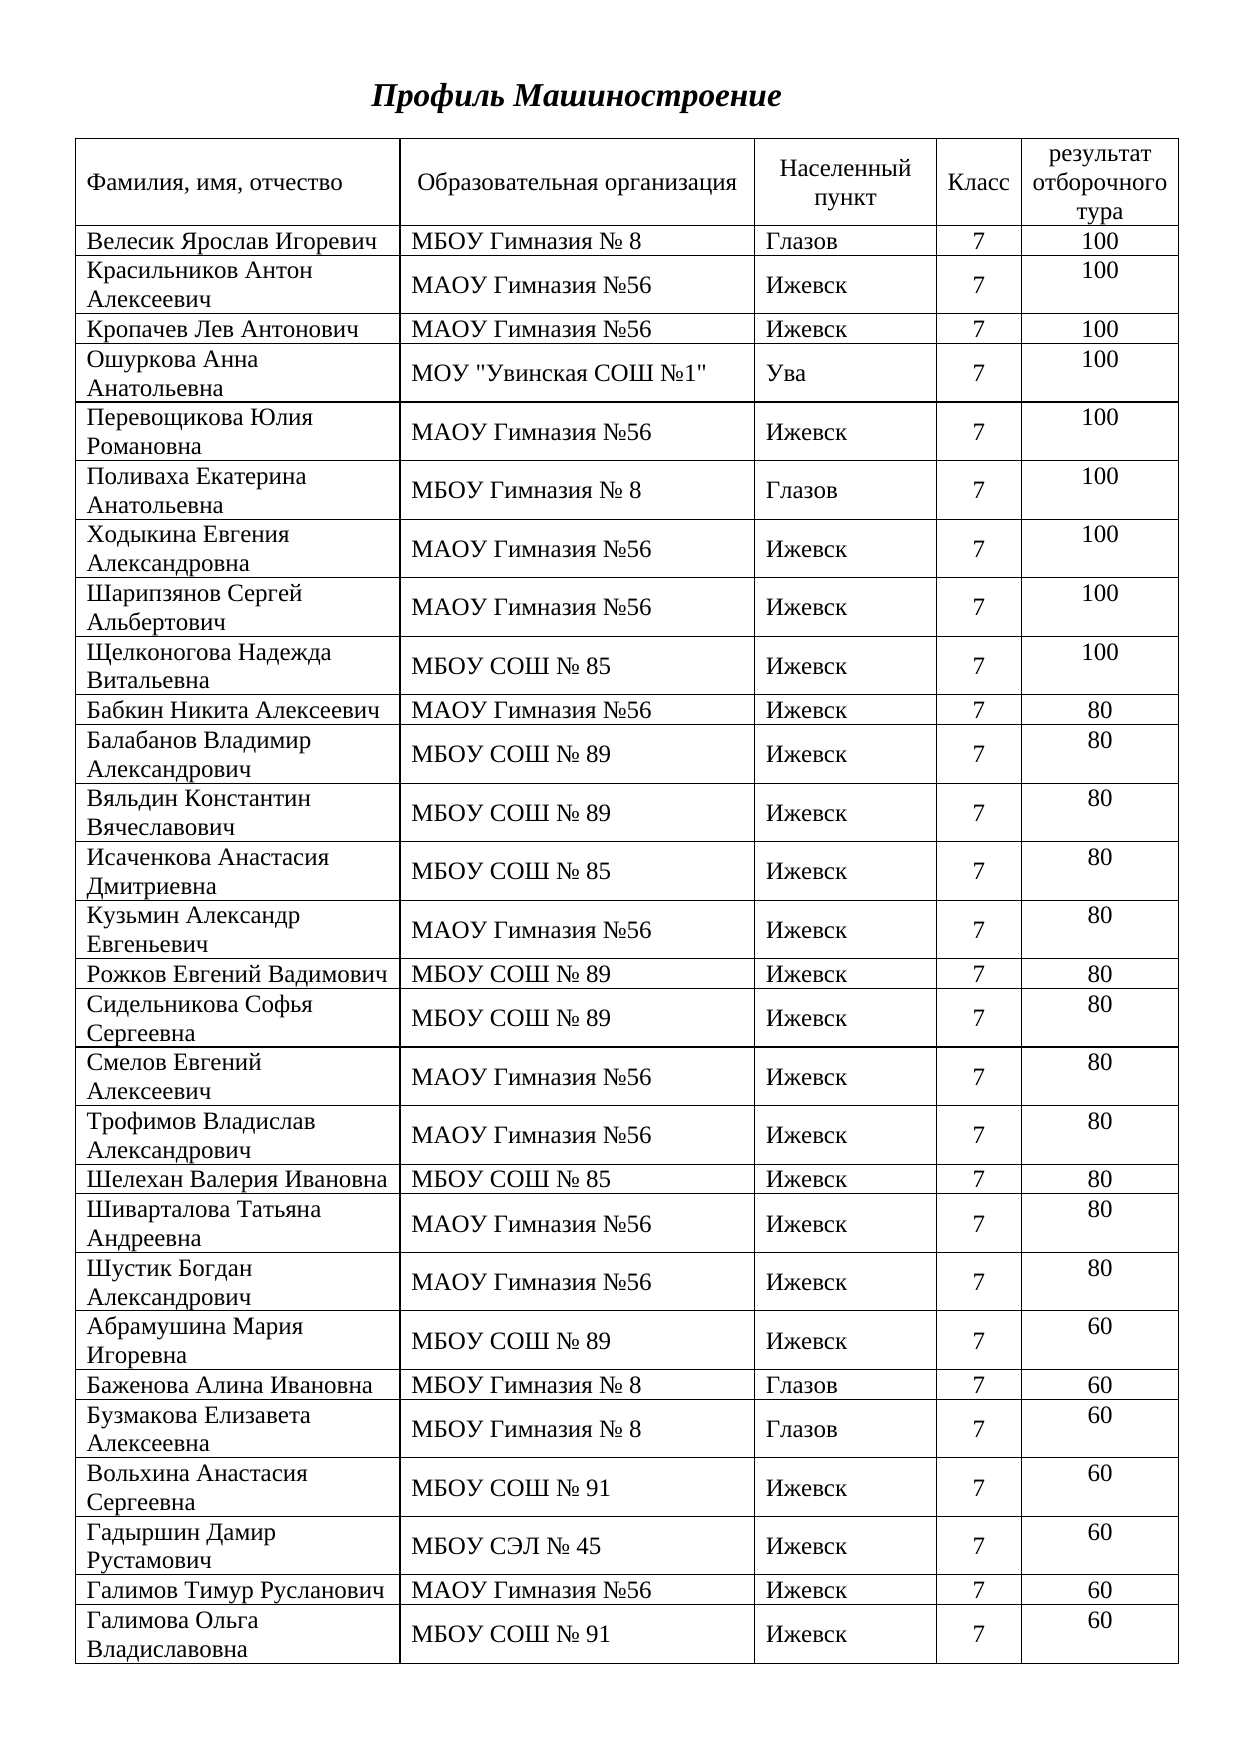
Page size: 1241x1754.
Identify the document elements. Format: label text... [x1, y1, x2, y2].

table_cell Шарипзянов Сергей Альбертович [76, 578, 399, 636]
table_cell 60 [1022, 1575, 1178, 1604]
table_cell МБОУ СЭЛ № 45 [401, 1517, 754, 1574]
table_cell 100 [1022, 256, 1178, 313]
table_cell МБОУ СОШ № 85 [401, 842, 754, 899]
table_cell Перевощикова Юлия Романовна [76, 403, 399, 460]
table_cell Глазов [755, 461, 936, 518]
table_cell Ижевск [755, 842, 936, 899]
table_cell Ижевск [755, 725, 936, 782]
table_cell МБОУ СОШ № 89 [401, 959, 754, 988]
table_cell 7 [937, 403, 1021, 460]
table_cell 7 [937, 901, 1021, 958]
table_cell 100 [1022, 314, 1178, 343]
table_header Населенный пункт [755, 139, 936, 225]
table_cell Ижевск [755, 1165, 936, 1193]
table_cell МБОУ Гимназия № 8 [401, 461, 754, 518]
table_cell МБОУ СОШ № 85 [401, 637, 754, 694]
table_cell 80 [1022, 1165, 1178, 1193]
table_cell МБОУ Гимназия № 8 [401, 1400, 754, 1457]
table_cell МАОУ Гимназия №56 [401, 520, 754, 577]
table_cell Ижевск [755, 1575, 936, 1604]
table_cell 80 [1022, 1194, 1178, 1252]
table_cell 100 [1022, 520, 1178, 577]
table_cell Ижевск [755, 1048, 936, 1105]
table_cell МБОУ СОШ № 85 [401, 1165, 754, 1193]
table_cell МАОУ Гимназия №56 [401, 695, 754, 724]
table_cell МАОУ Гимназия №56 [401, 1194, 754, 1252]
table_header результат отборочного тура [1022, 139, 1178, 225]
table_cell Глазов [755, 1370, 936, 1399]
table_cell Ижевск [755, 314, 936, 343]
table_cell 100 [1022, 578, 1178, 636]
table_cell Кузьмин Александр Евгеньевич [76, 901, 399, 958]
table_cell 7 [937, 637, 1021, 694]
table_cell Вяльдин Константин Вячеславович [76, 784, 399, 841]
table_cell 7 [937, 1106, 1021, 1163]
table_cell Велесик Ярослав Игоревич [76, 226, 399, 254]
table_cell 7 [937, 1165, 1021, 1193]
table_cell МБОУ СОШ № 89 [401, 784, 754, 841]
table_cell 60 [1022, 1400, 1178, 1457]
table_cell 7 [937, 1517, 1021, 1574]
table_cell 80 [1022, 1106, 1178, 1163]
table_cell 7 [937, 344, 1021, 401]
table_cell 60 [1022, 1458, 1178, 1516]
table_cell Ижевск [755, 1517, 936, 1574]
table_cell МАОУ Гимназия №56 [401, 256, 754, 313]
table_cell Бабкин Никита Алексеевич [76, 695, 399, 724]
table_cell МБОУ СОШ № 91 [401, 1605, 754, 1663]
table_cell 7 [937, 784, 1021, 841]
table_cell 60 [1022, 1517, 1178, 1574]
table_cell 7 [937, 959, 1021, 988]
table_cell 7 [937, 1458, 1021, 1516]
table_cell МБОУ СОШ № 89 [401, 725, 754, 782]
table_cell МАОУ Гимназия №56 [401, 1106, 754, 1163]
table_cell Ижевск [755, 1253, 936, 1310]
table_cell Исаченкова Анастасия Дмитриевна [76, 842, 399, 899]
table_cell Глазов [755, 1400, 936, 1457]
table_cell Ошуркова Анна Анатольевна [76, 344, 399, 401]
table_cell МОУ "Увинская СОШ №1" [401, 344, 754, 401]
table_cell Красильников Антон Алексеевич [76, 256, 399, 313]
table_cell МАОУ Гимназия №56 [401, 1575, 754, 1604]
table_cell Ижевск [755, 256, 936, 313]
table_cell 80 [1022, 725, 1178, 782]
table_cell Ижевск [755, 784, 936, 841]
table_cell МАОУ Гимназия №56 [401, 1048, 754, 1105]
table_cell 7 [937, 1575, 1021, 1604]
table_cell Ижевск [755, 901, 936, 958]
table_cell Бузмакова Елизавета Алексеевна [76, 1400, 399, 1457]
table_cell МБОУ Гимназия № 8 [401, 1370, 754, 1399]
table_cell МБОУ Гимназия № 8 [401, 226, 754, 254]
table_cell 7 [937, 1048, 1021, 1105]
table_cell Шиварталова Татьяна Андреевна [76, 1194, 399, 1252]
table_cell Поливаха Екатерина Анатольевна [76, 461, 399, 518]
table_cell 80 [1022, 1253, 1178, 1310]
table_cell 7 [937, 256, 1021, 313]
table_cell 7 [937, 314, 1021, 343]
table_cell 7 [937, 725, 1021, 782]
table_cell Ижевск [755, 1194, 936, 1252]
table_cell 7 [937, 578, 1021, 636]
table_cell 80 [1022, 1048, 1178, 1105]
table_cell Гадыршин Дамир Рустамович [76, 1517, 399, 1574]
table_cell Ижевск [755, 989, 936, 1046]
table_cell Трофимов Владислав Александрович [76, 1106, 399, 1163]
table_cell Ижевск [755, 1311, 936, 1369]
table_cell 7 [937, 1370, 1021, 1399]
table_cell 100 [1022, 403, 1178, 460]
table_cell 7 [937, 1253, 1021, 1310]
table_cell 80 [1022, 959, 1178, 988]
table_cell Баженова Алина Ивановна [76, 1370, 399, 1399]
table_cell МАОУ Гимназия №56 [401, 403, 754, 460]
table_cell МБОУ СОШ № 91 [401, 1458, 754, 1516]
table_cell 7 [937, 989, 1021, 1046]
table_cell 7 [937, 1400, 1021, 1457]
table_cell Шелехан Валерия Ивановна [76, 1165, 399, 1193]
table_cell Ижевск [755, 403, 936, 460]
table_cell 7 [937, 461, 1021, 518]
table_cell Ижевск [755, 1106, 936, 1163]
table_cell МАОУ Гимназия №56 [401, 314, 754, 343]
table_cell 100 [1022, 344, 1178, 401]
table_header Фамилия, имя, отчество [76, 139, 399, 225]
table_cell 80 [1022, 901, 1178, 958]
table_cell 80 [1022, 989, 1178, 1046]
table_cell Вольхина Анастасия Сергеевна [76, 1458, 399, 1516]
table_cell Ижевск [755, 637, 936, 694]
table_cell Балабанов Владимир Александрович [76, 725, 399, 782]
table_cell 80 [1022, 842, 1178, 899]
table_header Образовательная организация [401, 139, 754, 225]
table_cell МАОУ Гимназия №56 [401, 578, 754, 636]
table_cell 100 [1022, 461, 1178, 518]
table_cell 7 [937, 1605, 1021, 1663]
table_cell 100 [1022, 637, 1178, 694]
table_cell Ижевск [755, 695, 936, 724]
table_cell 7 [937, 695, 1021, 724]
table_cell 7 [937, 1194, 1021, 1252]
table_cell МБОУ СОШ № 89 [401, 1311, 754, 1369]
table_cell Ижевск [755, 520, 936, 577]
table_cell Кропачев Лев Антонович [76, 314, 399, 343]
table_cell 60 [1022, 1311, 1178, 1369]
table_cell Ходыкина Евгения Александровна [76, 520, 399, 577]
table_cell Галимов Тимур Русланович [76, 1575, 399, 1604]
table_cell 60 [1022, 1605, 1178, 1663]
table_cell МБОУ СОШ № 89 [401, 989, 754, 1046]
table_cell 7 [937, 226, 1021, 254]
table_cell 80 [1022, 784, 1178, 841]
table_cell Смелов Евгений Алексеевич [76, 1048, 399, 1105]
table_cell Ува [755, 344, 936, 401]
table_cell 7 [937, 1311, 1021, 1369]
table_cell Сидельникова Софья Сергеевна [76, 989, 399, 1046]
table_cell 7 [937, 842, 1021, 899]
table_cell 80 [1022, 695, 1178, 724]
table_cell Ижевск [755, 578, 936, 636]
table_cell Рожков Евгений Вадимович [76, 959, 399, 988]
table_cell Шустик Богдан Александрович [76, 1253, 399, 1310]
table_cell Ижевск [755, 959, 936, 988]
table_cell Ижевск [755, 1605, 936, 1663]
table_cell МАОУ Гимназия №56 [401, 1253, 754, 1310]
text Профиль Машиностроение [75, 75, 1078, 113]
table_cell Галимова Ольга Владиславовна [76, 1605, 399, 1663]
table_cell МАОУ Гимназия №56 [401, 901, 754, 958]
table_header Класс [937, 139, 1021, 225]
table_cell Абрамушина Мария Игоревна [76, 1311, 399, 1369]
table_cell 100 [1022, 226, 1178, 254]
table_cell Глазов [755, 226, 936, 254]
table_cell 60 [1022, 1370, 1178, 1399]
table_cell Щелконогова Надежда Витальевна [76, 637, 399, 694]
table_cell Ижевск [755, 1458, 936, 1516]
table_cell 7 [937, 520, 1021, 577]
